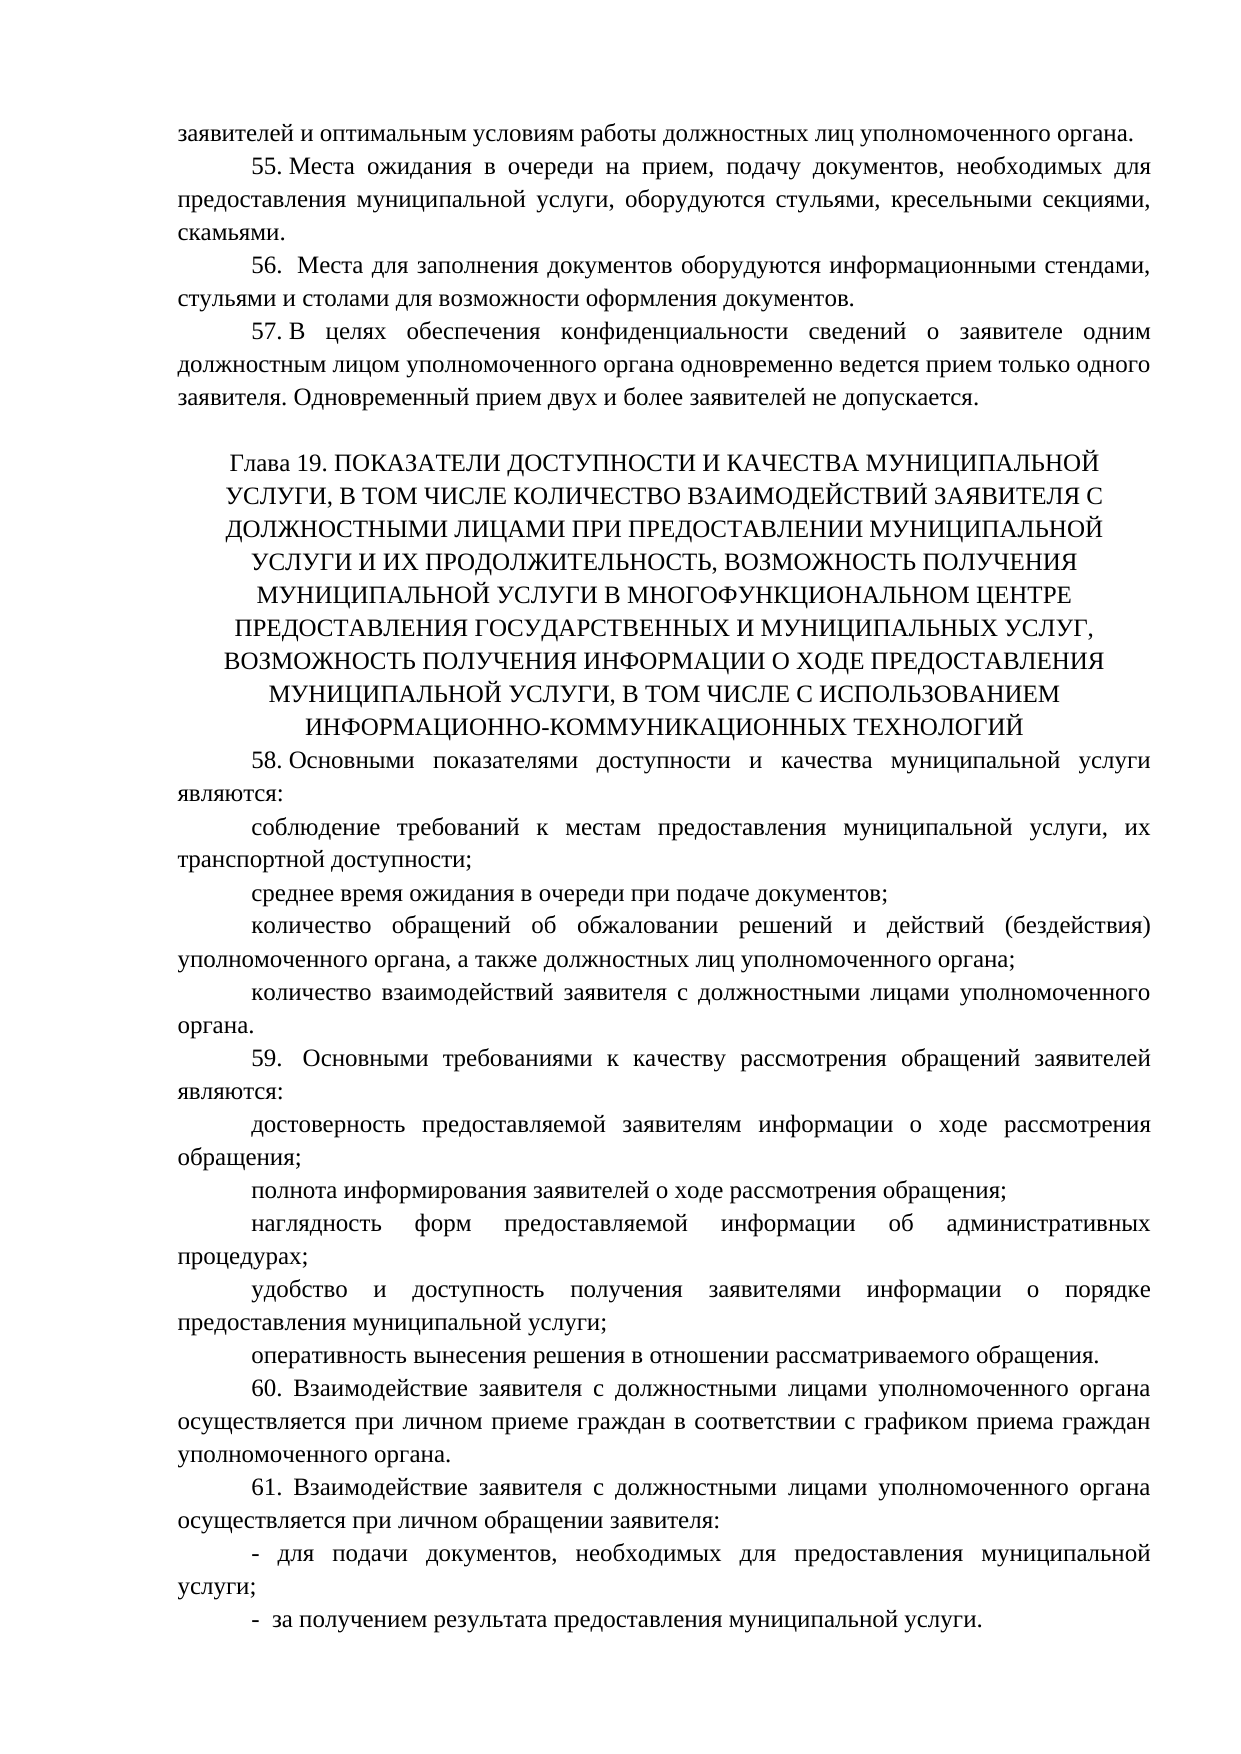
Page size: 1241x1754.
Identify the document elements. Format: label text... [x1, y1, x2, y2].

text наглядность форм предоставляемой информации об административных процедурах; [177, 1208, 1152, 1269]
text 57. В целях обеспечения конфиденциальности сведений о заявителе одним должностным лицом уполномоченного органа одновременно ведется прием только одного заявителя. Одновременный прием двух и более заявителей не допускается. [177, 316, 1152, 411]
text Глава 19. ПОКАЗАТЕЛИ ДОСТУПНОСТИ И КАЧЕСТВА МУНИЦИПАЛЬНОЙ УСЛУГИ, В ТОМ ЧИСЛЕ КОЛИЧЕСТВО ВЗАИМОДЕЙСТВИЙ ЗАЯВИТЕЛЯ С ДОЛЖНОСТНЫМИ ЛИЦАМИ ПРИ ПРЕДОСТАВЛЕНИИ МУНИЦИПАЛЬНОЙ УСЛУГИ И ИХ ПРОДОЛЖИТЕЛЬНОСТЬ, ВОЗМОЖНОСТЬ ПОЛУЧЕНИЯ МУНИЦИПАЛЬНОЙ УСЛУГИ В МНОГОФУНКЦИОНАЛЬНОМ ЦЕНТРЕ ПРЕДОСТАВЛЕНИЯ ГОСУДАРСТВЕННЫХ И МУНИЦИПАЛЬНЫХ УСЛУГ, ВОЗМОЖНОСТЬ ПОЛУЧЕНИЯ ИНФОРМАЦИИ О ХОДЕ ПРЕДОСТАВЛЕНИЯ МУНИЦИПАЛЬНОЙ УСЛУГИ, В ТОМ ЧИСЛЕ С ИСПОЛЬЗОВАНИЕМ ИНФОРМАЦИОННО-КОММУНИКАЦИОННЫХ ТЕХНОЛОГИЙ [177, 448, 1152, 741]
text количество обращений об обжаловании решений и действий (бездействия) уполномоченного органа, а также должностных лиц уполномоченного органа; [177, 911, 1152, 972]
text 60. Взаимодействие заявителя с должностными лицами уполномоченного органа осуществляется при личном приеме граждан в соответствии с графиком приема граждан уполномоченного органа. [177, 1373, 1152, 1468]
text количество взаимодействий заявителя с должностными лицами уполномоченного органа. [177, 977, 1152, 1038]
text достоверность предоставляемой заявителям информации о ходе рассмотрения обращения; [177, 1109, 1152, 1171]
text соблюдение требований к местам предоставления муниципальной услуги, их транспортной доступности; [177, 812, 1152, 873]
text 59. Основными требованиями к качеству рассмотрения обращений заявителей являются: [177, 1043, 1152, 1104]
text 61. Взаимодействие заявителя с должностными лицами уполномоченного органа осуществляется при личном обращении заявителя: [177, 1472, 1152, 1534]
text - за получением результата предоставления муниципальной услуги. [177, 1604, 1152, 1633]
text полнота информирования заявителей о ходе рассмотрения обращения; [177, 1175, 1152, 1203]
text 56. Места для заполнения документов оборудуются информационными стендами, стульями и столами для возможности оформления документов. [177, 250, 1152, 312]
text 58. Основными показателями доступности и качества муниципальной услуги являются: [177, 746, 1152, 807]
text удобство и доступность получения заявителями информации о порядке предоставления муниципальной услуги; [177, 1274, 1152, 1336]
text - для подачи документов, необходимых для предоставления муниципальной услуги; [177, 1538, 1152, 1600]
text оперативность вынесения решения в отношении рассматриваемого обращения. [177, 1340, 1152, 1369]
text среднее время ожидания в очереди при подаче документов; [177, 878, 1152, 906]
text 55. Места ожидания в очереди на прием, подачу документов, необходимых для предоставления муниципальной услуги, оборудуются стульями, кресельными секциями, скамьями. [177, 151, 1152, 246]
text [177, 118, 1152, 147]
